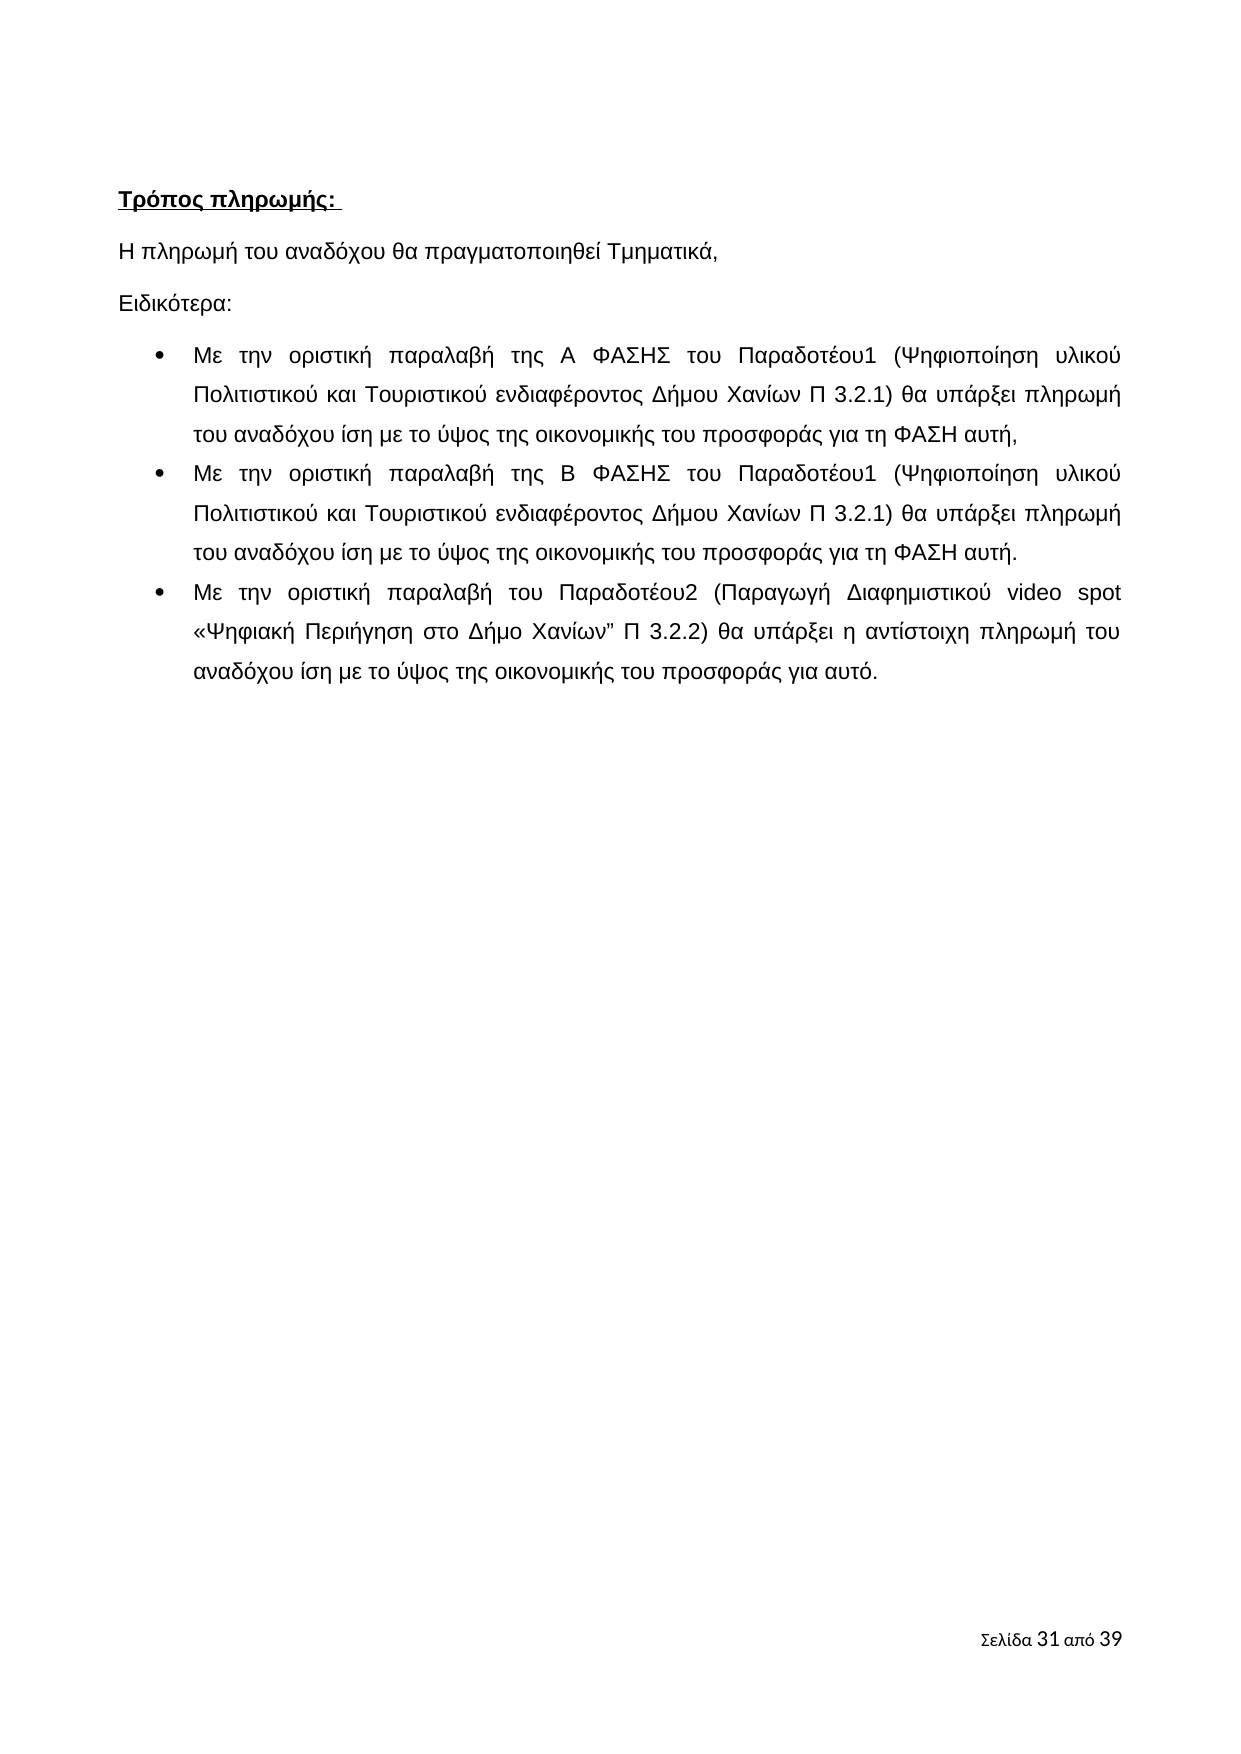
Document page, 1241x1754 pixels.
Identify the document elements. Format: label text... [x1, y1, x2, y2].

list Με την οριστική παραλαβή της Α ΦΑΣΗΣ του Παραδοτέου1 (Ψηφιοποίηση υλικού Πολιτιστικού και Τουριστικού ενδιαφέροντος Δήμου Χανίων Π 3.2.1) θα υπάρξει πληρωμή του αναδόχου ίση με το ύψος της οικονομικής του προσφοράς για τη ΦΑΣΗ αυτή, [156, 342, 1122, 447]
text Ειδικότερα: [118, 290, 1122, 316]
text Η πληρωμή του αναδόχου θα πραγματοποιηθεί Τμηματικά, [118, 238, 1122, 264]
list Με την οριστική παραλαβή του Παραδοτέου2 (Παραγωγή Διαφημιστικού video spot «Ψηφιακή Περιήγηση στο Δήμο Χανίων” Π 3.2.2) θα υπάρξει η αντίστοιχη πληρωμή του αναδόχου ίση με το ύψος της οικονομικής του προσφοράς για αυτό. [156, 579, 1122, 684]
list Με την οριστική παραλαβή της Β ΦΑΣΗΣ του Παραδοτέου1 (Ψηφιοποίηση υλικού Πολιτιστικού και Τουριστικού ενδιαφέροντος Δήμου Χανίων Π 3.2.1) θα υπάρξει πληρωμή του αναδόχου ίση με το ύψος της οικονομικής του προσφοράς για τη ΦΑΣΗ αυτή. [156, 460, 1122, 566]
text Τρόπος πληρωμής: [118, 186, 1122, 212]
